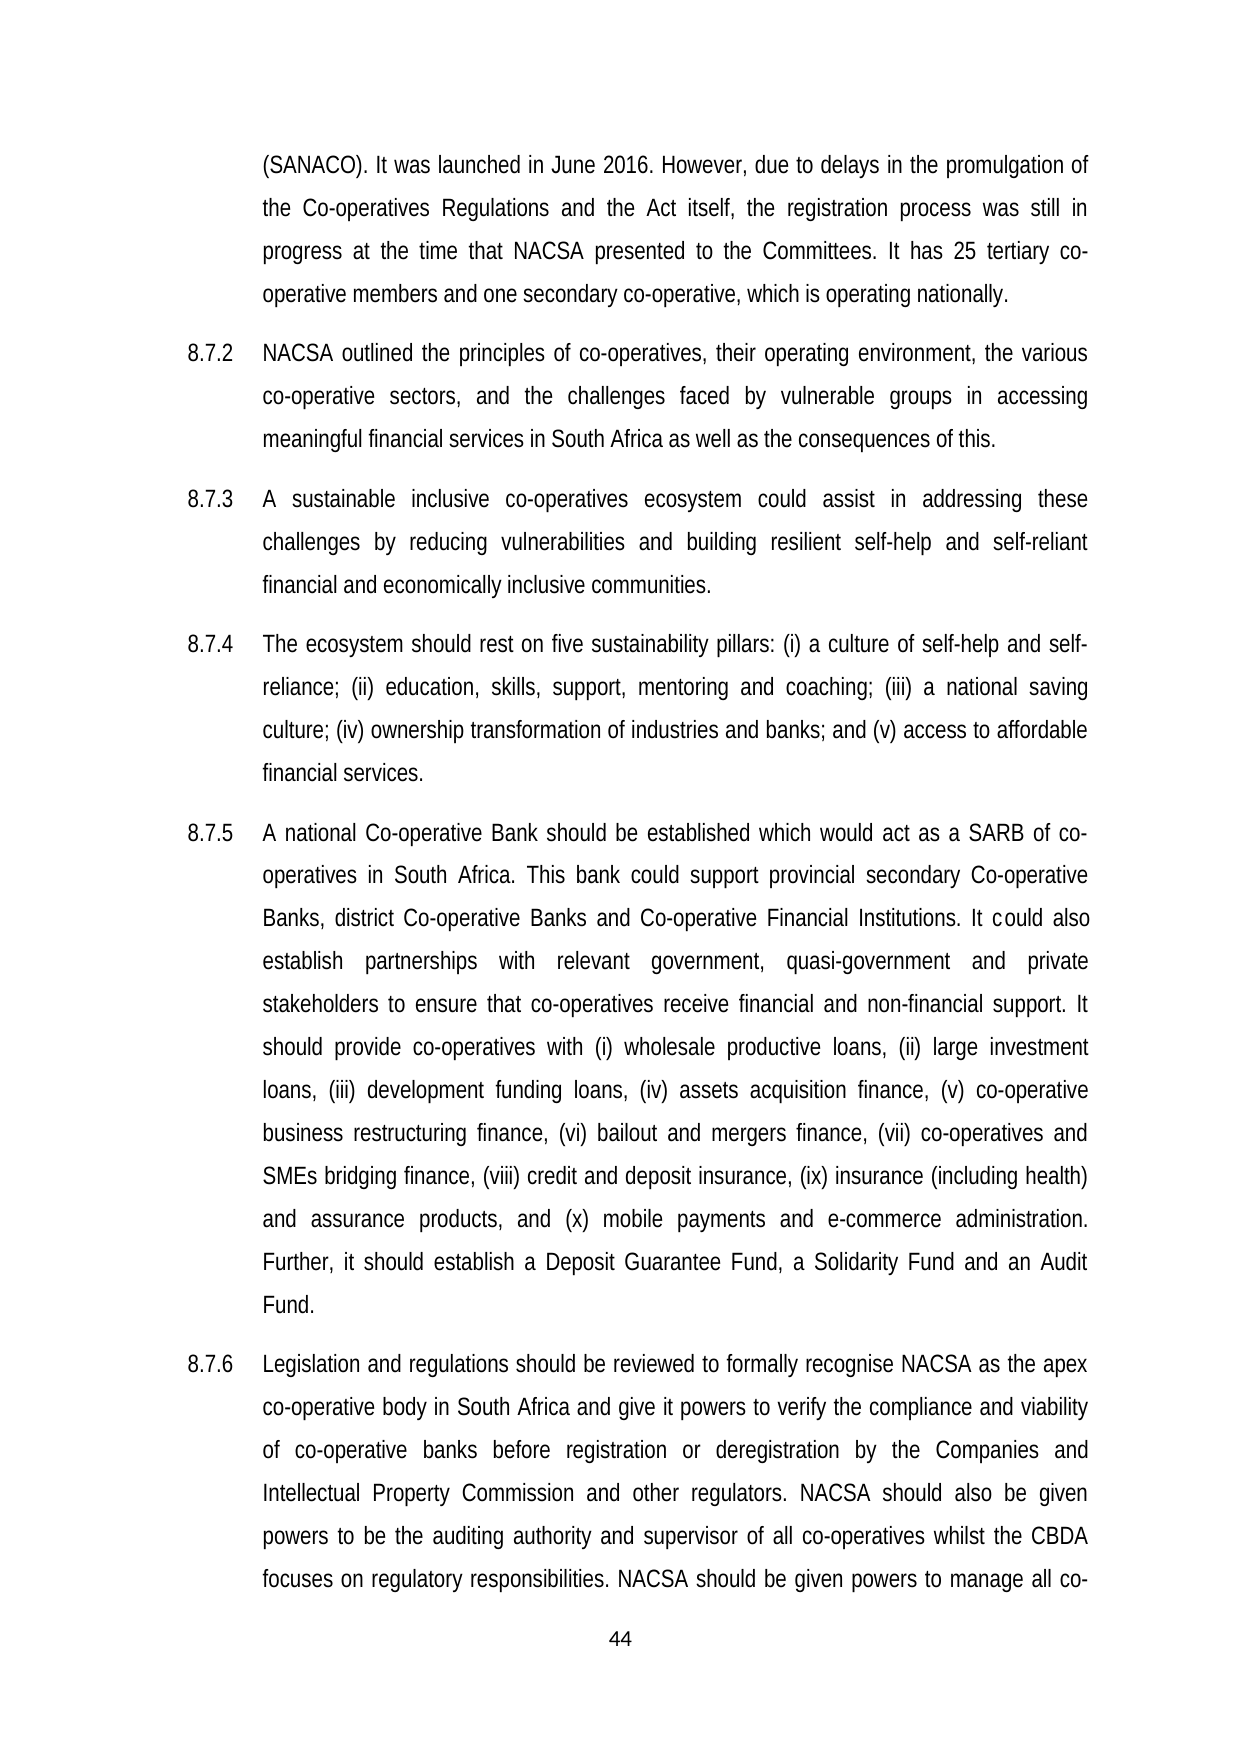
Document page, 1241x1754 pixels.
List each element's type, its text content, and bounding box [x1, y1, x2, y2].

list The ecosystem should rest on five sustainability pillars: (i) a culture of self-help and self-reliance; (ii) education, skills, support, mentoring and coaching; (iii) a national saving culture; (iv) ownership transformation of industries and banks; and (v) access to affordable financial services. [187, 629, 1090, 787]
list NACSA outlined the principles of co-operatives, their operating environment, the various co-operative sectors, and the challenges faced by vulnerable groups in accessing meaningful financial services in South Africa as well as the consequences of this. [187, 338, 1090, 453]
list A sustainable inclusive co-operatives ecosystem could assist in addressing these challenges by reducing vulnerabilities and building resilient self-help and self-reliant financial and economically inclusive communities. [187, 484, 1090, 598]
list A national Co-operative Bank should be established which would act as a SARB of co-operatives in South Africa. This bank could support provincial secondary Co-operative Banks, district Co-operative Banks and Co-operative Financial Institutions. It could also establish partnerships with relevant government, quasi-government and private stakeholders to ensure that co-operatives receive financial and non-financial support. It should provide co-operatives with (i) wholesale productive loans, (ii) large investment loans, (iii) development funding loans, (iv) assets acquisition finance, (v) co-operative business restructuring finance, (vi) bailout and mergers finance, (vii) co-operatives and SMEs bridging finance, (viii) credit and deposit insurance, (ix) insurance (including health) and assurance products, and (x) mobile payments and e-commerce administration. Further, it should establish a Deposit Guarantee Fund, a Solidarity Fund and an Audit Fund. [187, 817, 1090, 1318]
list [187, 150, 1090, 307]
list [187, 1349, 1090, 1592]
